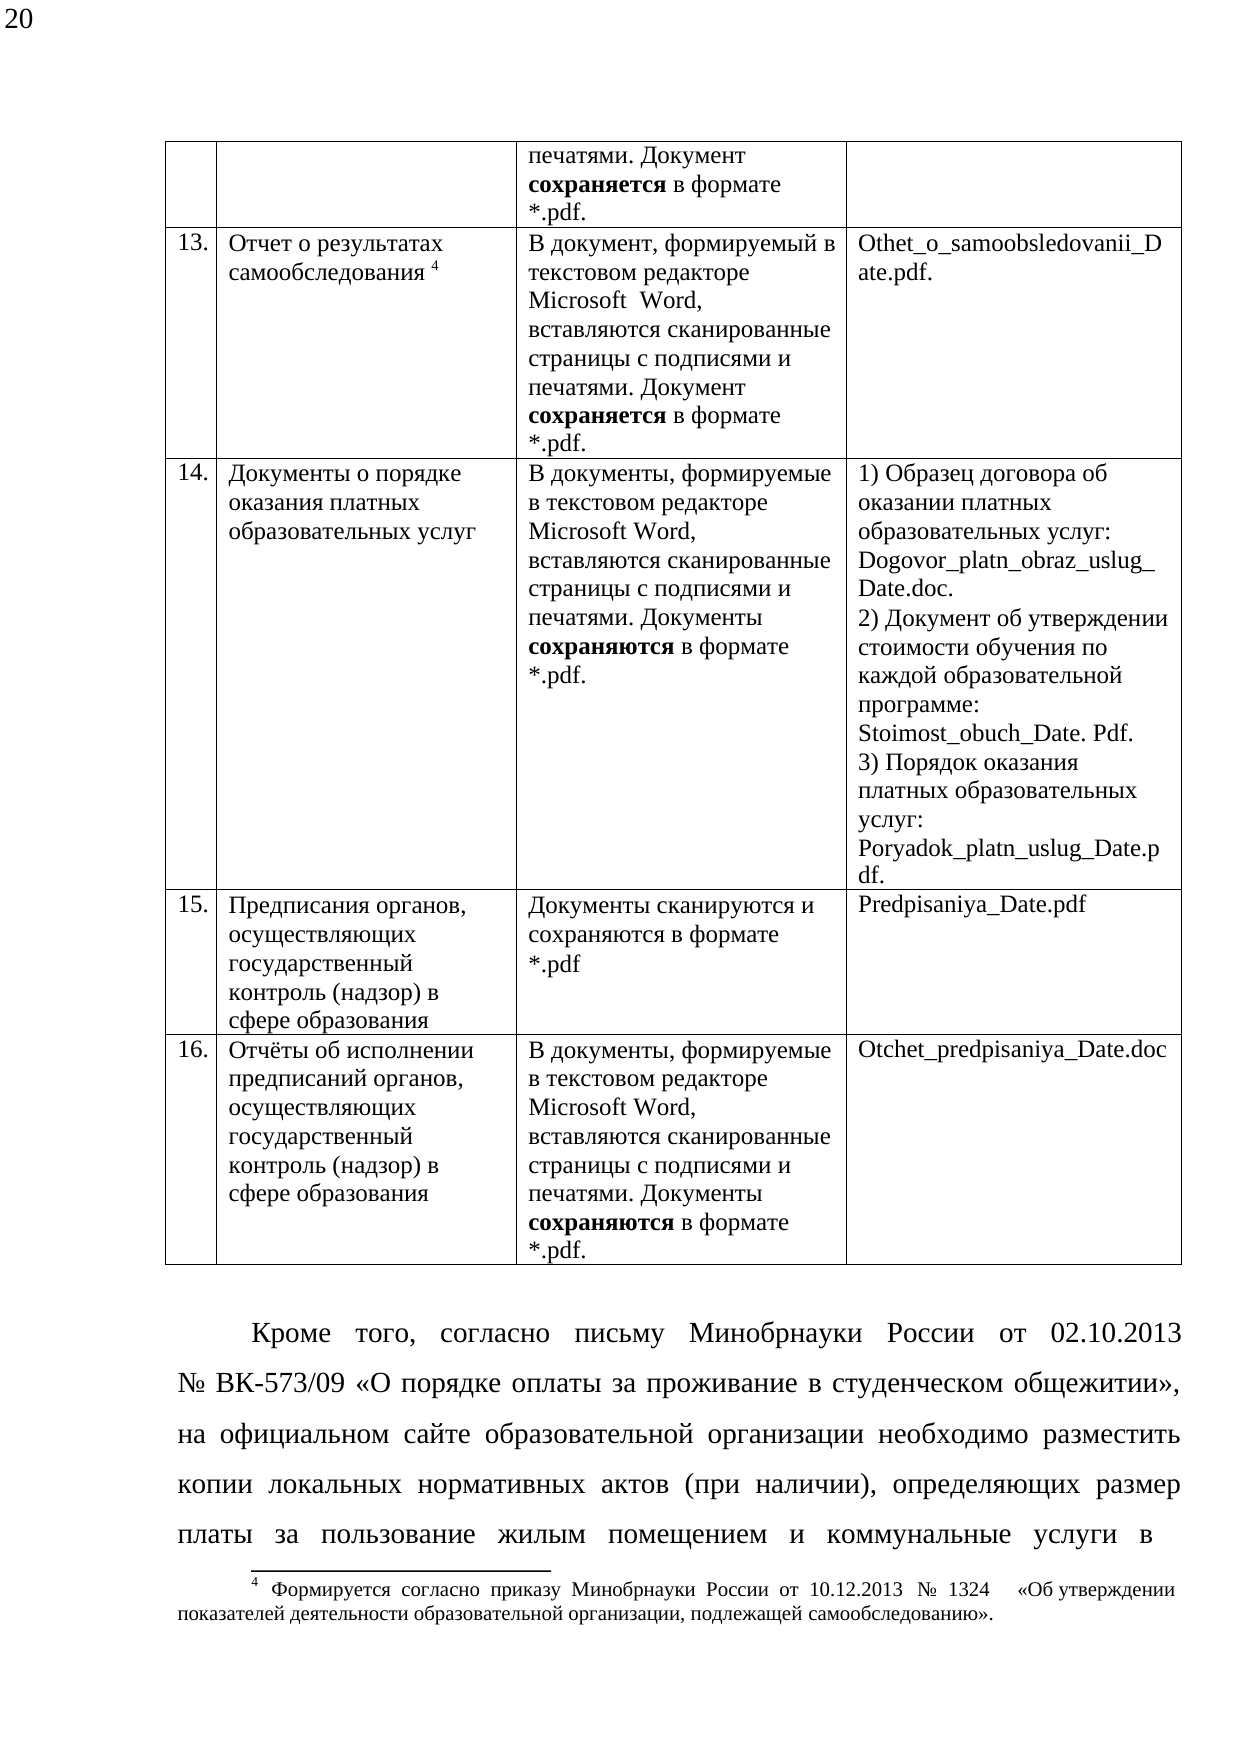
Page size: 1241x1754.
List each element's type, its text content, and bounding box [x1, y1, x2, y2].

table_cell Отчет о результатах самообследования 4 [217, 228, 516, 457]
table_cell Predpisaniya_Date.pdf [847, 890, 1181, 1034]
table_header печатями. Документ сохраняется в формате *.pdf. [517, 142, 846, 227]
text № ВК-573/09 «О порядке оплаты за проживание в студенческом общежитии», на официальном сайте образовательной организации необходимо разместить копии локальных нормативных актов (при наличии), определяющих размер платы за пользование жилым помещением и коммунальные услуги в [177, 1365, 1182, 1550]
table_cell 15. [166, 890, 216, 1034]
table_cell Предписания органов, осуществляющих государственный контроль (надзор) в сфере образования [217, 890, 516, 1034]
text Кроме того, согласно письму Минобрнауки России от 02.10.2013 [251, 1315, 1219, 1349]
text 4 Формируется согласно приказу Минобрнауки России от 10.12.2013 № 1324 «Об утверждении показателей деятельности образовательной организации, подлежащей самообследованию». [177, 1573, 1181, 1625]
table_cell Документы сканируются и сохраняются в формате *.pdf [517, 890, 846, 1034]
table_cell Документы о порядке оказания платных образовательных услуг [217, 459, 516, 889]
table_header [847, 142, 1181, 227]
table_cell Otchet_predpisaniya_Date.doc [847, 1035, 1181, 1264]
table_cell Othet_o_samoobsledovanii_D ate.pdf. [847, 228, 1181, 457]
table_cell 16. [166, 1035, 216, 1264]
table_cell Отчёты об исполнении предписаний органов, осуществляющих государственный контроль (надзор) в сфере образования [217, 1035, 516, 1264]
table_cell В документы, формируемые в текстовом редакторе Microsoft Word, вставляются сканированные страницы с подписями и печатями. Документы сохраняются в формате *.pdf. [517, 1035, 846, 1264]
table_header [166, 142, 216, 227]
table_cell 14. [166, 459, 216, 889]
table_header [217, 142, 516, 227]
table_cell 13. [166, 228, 216, 457]
table_cell Образец договора об оказании платных образовательных услуг: Dogovor_platn_obraz_uslug_ Date.doc. Документ об утверждении стоимости обучения по каждой образовательной программе: Stoimost_obuch_Date. Pdf. Порядок оказания платных образовательных услуг: Poryadok_platn_uslug_Date.p df. [847, 459, 1181, 889]
table_cell В документы, формируемые в текстовом редакторе Microsoft Word, вставляются сканированные страницы с подписями и печатями. Документы сохраняются в формате *.pdf. [517, 459, 846, 889]
